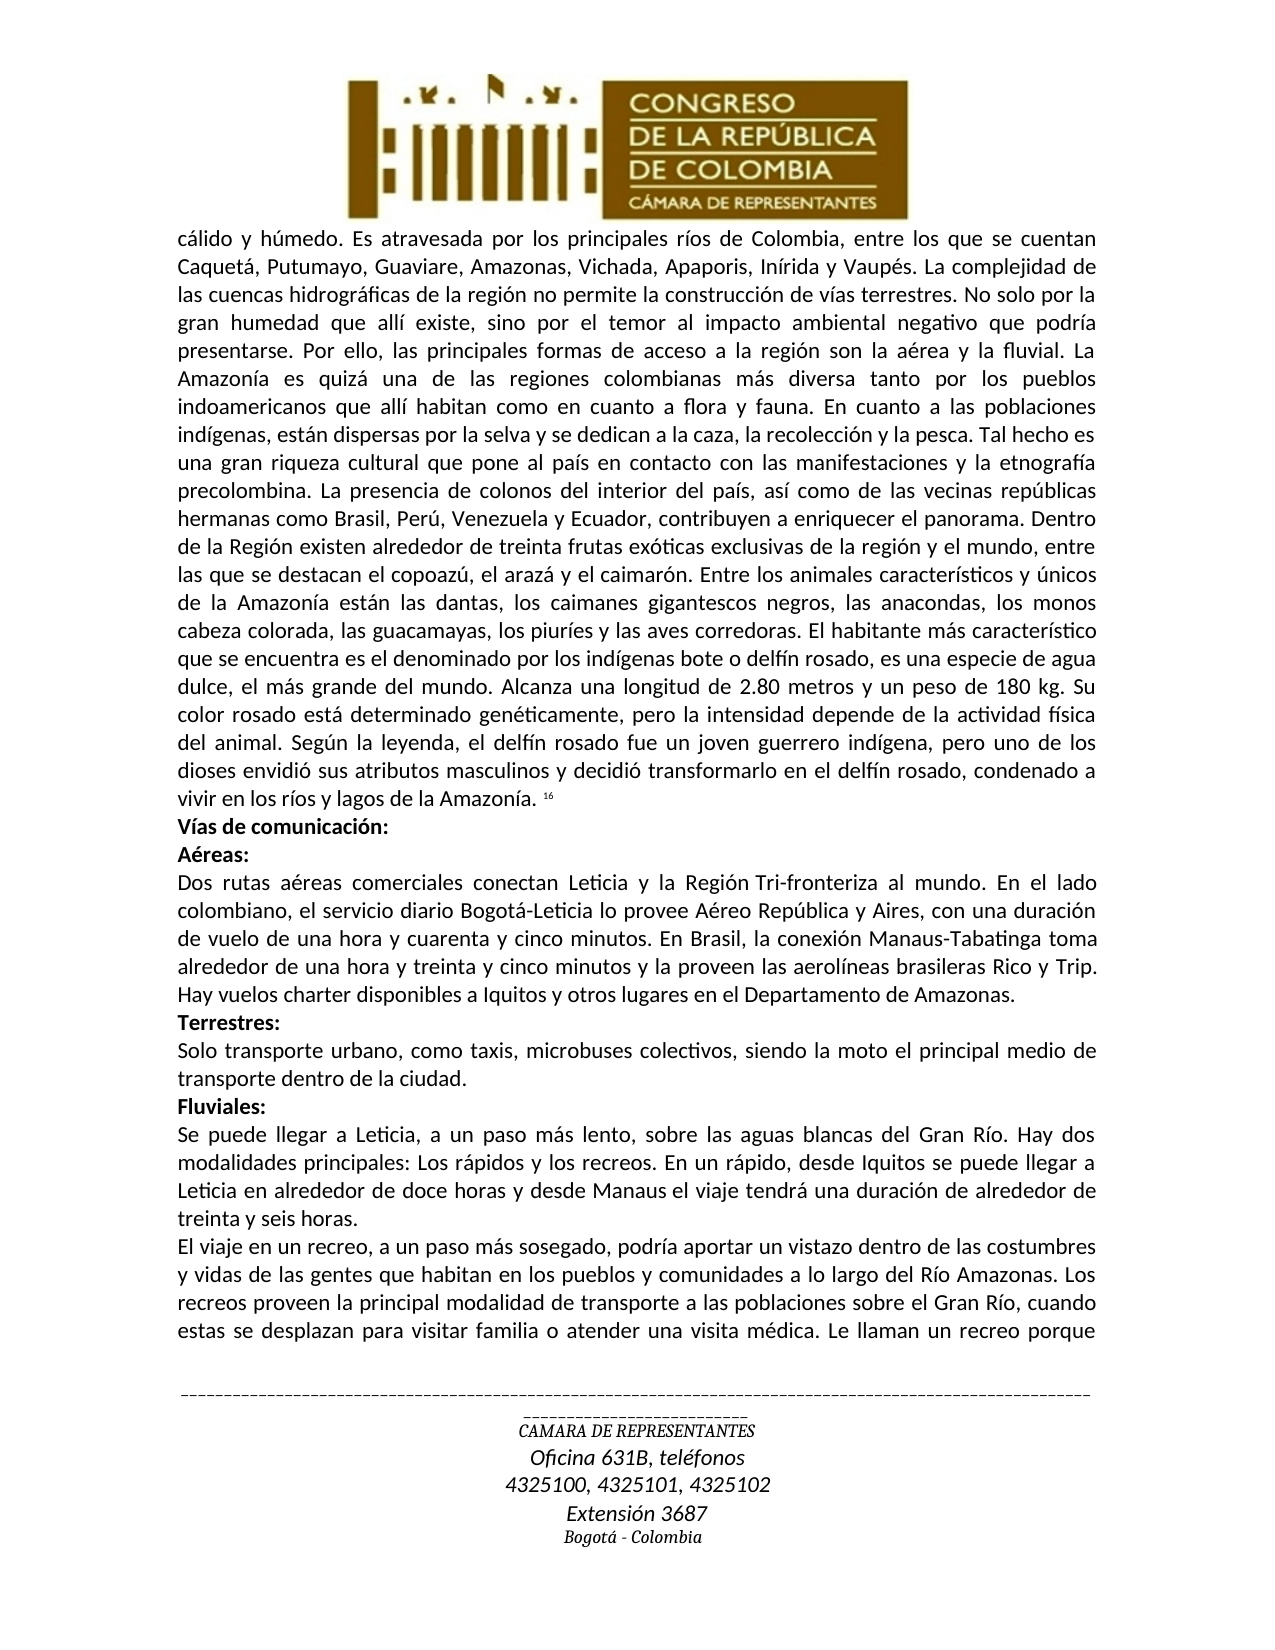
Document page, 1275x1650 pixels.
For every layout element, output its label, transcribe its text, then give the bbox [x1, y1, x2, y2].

text Solo transporte urbano, como taxis, microbuses colectivos, siendo la moto el principal medio de transporte dentro de la ciudad. [177, 1036, 1098, 1092]
text Vías de comunicación: [177, 812, 1098, 840]
text Fluviales: [177, 1092, 1098, 1120]
text Dos rutas aéreas comerciales conectan Leticia y la Región Tri-fronteriza al mundo. En el lado colombiano, el servicio diario Bogotá-Leticia lo provee Aéreo República y Aires, con una duración de vuelo de una hora y cuarenta y cinco minutos. En Brasil, la conexión Manaus-Tabatinga toma alrededor de una hora y treinta y cinco minutos y la proveen las aerolíneas brasileras Rico y Trip. Hay vuelos charter disponibles a Iquitos y otros lugares en el Departamento de Amazonas. [177, 868, 1098, 1008]
text Se puede llegar a Leticia, a un paso más lento, sobre las aguas blancas del Gran Río. Hay dos modalidades principales: Los rápidos y los recreos. En un rápido, desde Iquitos se puede llegar a Leticia en alrededor de doce horas y desde Manaus el viaje tendrá una duración de alrededor de treinta y seis horas. [177, 1120, 1098, 1232]
text Aéreas: [177, 840, 1098, 868]
text Terrestres: [177, 1008, 1098, 1036]
picture [342, 73, 914, 224]
